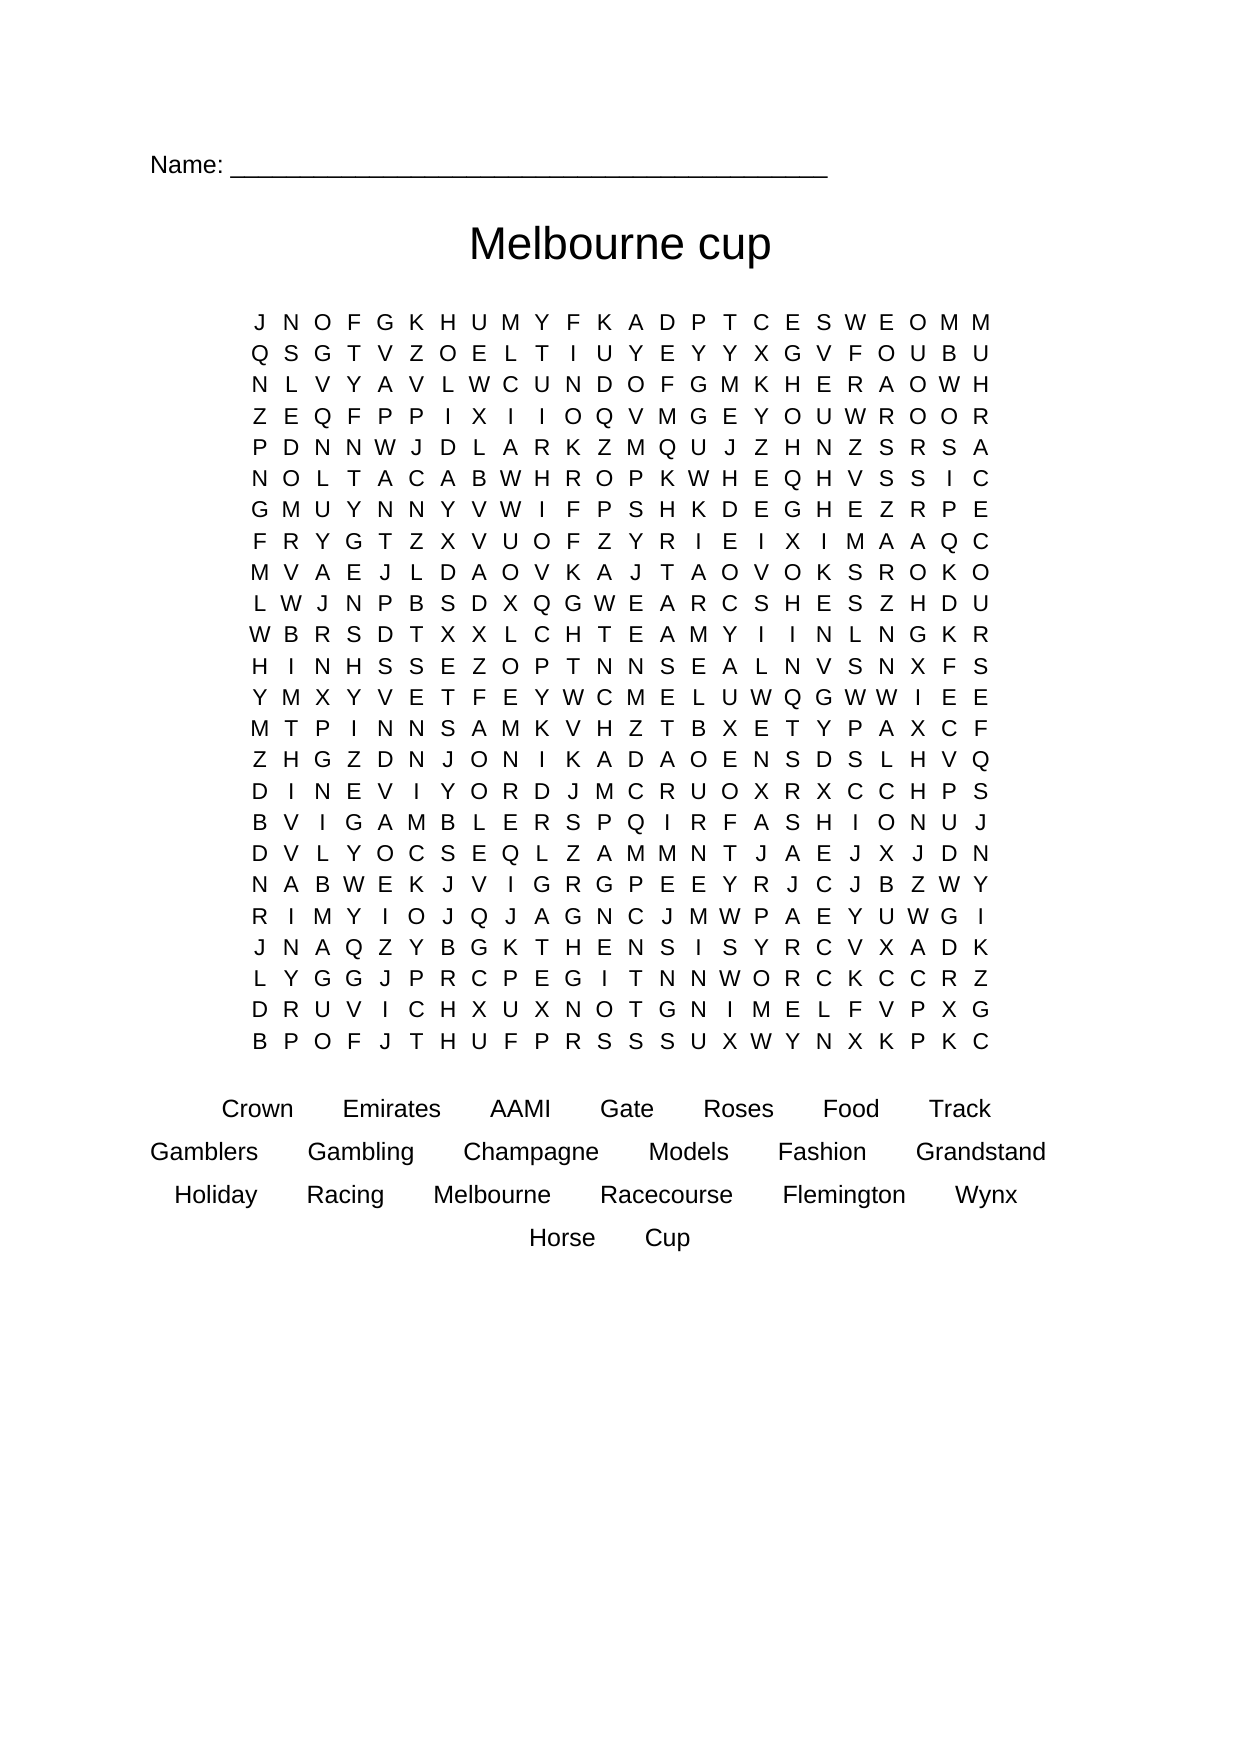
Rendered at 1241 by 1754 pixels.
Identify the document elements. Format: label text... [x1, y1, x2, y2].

table_cell T [589, 619, 620, 650]
table_cell R [651, 525, 683, 556]
table_cell Q [338, 931, 369, 963]
table_cell B [432, 806, 463, 838]
table_cell F [840, 338, 871, 369]
table_cell T [401, 1025, 432, 1056]
table_cell O [401, 900, 432, 931]
table_cell Y [745, 931, 777, 963]
table_cell V [934, 744, 965, 775]
table_cell O [558, 400, 589, 431]
table_cell N [589, 650, 620, 681]
table_cell S [871, 463, 902, 494]
table_cell N [589, 900, 620, 931]
table_cell V [464, 494, 495, 525]
table_cell D [808, 744, 839, 775]
table_header U [464, 306, 495, 338]
table_cell J [432, 900, 463, 931]
table_cell R [558, 1025, 589, 1056]
table_header F [558, 306, 589, 338]
table_cell Y [244, 681, 275, 713]
table_cell H [526, 463, 557, 494]
table_cell G [808, 681, 839, 713]
table_cell D [714, 494, 745, 525]
table_cell I [934, 463, 965, 494]
table_cell S [651, 931, 683, 963]
table_cell V [840, 931, 871, 963]
table_cell N [369, 713, 401, 744]
table_cell E [369, 869, 401, 900]
table_cell O [902, 400, 933, 431]
table_cell E [651, 681, 683, 713]
table_cell I [307, 806, 338, 838]
table_cell S [432, 713, 463, 744]
table_cell M [244, 713, 275, 744]
table_cell D [244, 994, 275, 1025]
table_cell K [558, 556, 589, 588]
table_cell P [526, 1025, 557, 1056]
table_cell A [871, 713, 902, 744]
table_cell X [902, 713, 933, 744]
table_cell B [275, 619, 307, 650]
table_cell V [464, 869, 495, 900]
table_cell R [840, 369, 871, 400]
table_cell G [558, 588, 589, 619]
table_cell N [369, 494, 401, 525]
table_cell S [620, 494, 651, 525]
table_cell W [244, 619, 275, 650]
table_cell J [777, 869, 808, 900]
table_cell E [808, 588, 839, 619]
table_cell X [871, 931, 902, 963]
table_cell O [495, 556, 526, 588]
table_header S [808, 306, 839, 338]
table_cell M [745, 994, 777, 1025]
table_cell Z [745, 431, 777, 463]
table_cell R [902, 494, 933, 525]
table_cell C [526, 619, 557, 650]
table_cell I [745, 619, 777, 650]
table_cell J [840, 838, 871, 869]
table_cell C [401, 463, 432, 494]
table_cell Z [620, 713, 651, 744]
table_cell W [840, 400, 871, 431]
table_cell G [464, 931, 495, 963]
table_cell J [495, 900, 526, 931]
table_cell E [714, 400, 745, 431]
table_cell Z [871, 588, 902, 619]
table_cell X [871, 838, 902, 869]
table_cell A [683, 556, 714, 588]
table_cell V [275, 838, 307, 869]
table_cell H [902, 775, 933, 806]
table_cell W [745, 681, 777, 713]
table_cell Z [244, 744, 275, 775]
table_cell Z [401, 525, 432, 556]
table_cell W [683, 463, 714, 494]
table_cell M [307, 900, 338, 931]
table_cell I [275, 650, 307, 681]
table_cell E [651, 869, 683, 900]
table_cell E [338, 775, 369, 806]
table_cell J [369, 556, 401, 588]
table_cell J [244, 931, 275, 963]
table_cell A [871, 525, 902, 556]
table_cell V [871, 994, 902, 1025]
table_cell Q [495, 838, 526, 869]
table_cell C [464, 963, 495, 994]
table_header Y [526, 306, 557, 338]
table_cell I [401, 775, 432, 806]
table_cell E [965, 681, 996, 713]
table_header F [338, 306, 369, 338]
table_cell C [840, 775, 871, 806]
table_cell L [275, 369, 307, 400]
table_cell V [369, 338, 401, 369]
table_cell O [871, 806, 902, 838]
table_cell G [777, 494, 808, 525]
table_cell C [965, 463, 996, 494]
table_cell W [902, 900, 933, 931]
table_cell M [683, 900, 714, 931]
table_cell C [871, 775, 902, 806]
table_cell T [651, 713, 683, 744]
table_cell N [275, 931, 307, 963]
table_header M [934, 306, 965, 338]
table_cell Q [777, 463, 808, 494]
table_header C [745, 306, 777, 338]
table_cell W [934, 369, 965, 400]
table_cell R [871, 400, 902, 431]
table_cell S [902, 463, 933, 494]
table_cell O [464, 775, 495, 806]
table_cell X [307, 681, 338, 713]
table_cell Q [965, 744, 996, 775]
table_cell S [589, 1025, 620, 1056]
table_cell L [495, 619, 526, 650]
table_cell A [307, 556, 338, 588]
table_cell N [244, 463, 275, 494]
table_cell P [401, 400, 432, 431]
table_cell J [651, 900, 683, 931]
table_cell N [808, 1025, 839, 1056]
table_cell M [840, 525, 871, 556]
text Crown Emirates AAMI Gate Roses Food Track Gamblers Gambling Champagne Models Fashion Grandstand Holiday Racing Melbourne Racecourse Flemington Wynx Horse Cup [150, 1094, 1090, 1252]
table_cell R [683, 806, 714, 838]
table_cell I [714, 994, 745, 1025]
table_cell S [651, 1025, 683, 1056]
table_cell V [558, 713, 589, 744]
table_cell F [934, 650, 965, 681]
table_cell P [902, 994, 933, 1025]
table_cell C [714, 588, 745, 619]
table_cell P [589, 494, 620, 525]
table_cell U [683, 431, 714, 463]
table_cell N [558, 369, 589, 400]
table_cell P [369, 588, 401, 619]
table_cell I [683, 931, 714, 963]
table_cell C [401, 994, 432, 1025]
table_cell B [934, 338, 965, 369]
table_cell H [808, 806, 839, 838]
table_cell K [965, 931, 996, 963]
table_cell G [307, 744, 338, 775]
table_cell O [714, 775, 745, 806]
table_cell R [275, 525, 307, 556]
table_cell P [840, 713, 871, 744]
table_cell T [275, 713, 307, 744]
table_cell F [558, 494, 589, 525]
table_cell B [244, 806, 275, 838]
table_cell G [934, 900, 965, 931]
table_cell S [840, 744, 871, 775]
table_cell S [558, 806, 589, 838]
table_cell X [714, 713, 745, 744]
table_cell M [651, 400, 683, 431]
table_cell W [338, 869, 369, 900]
table_cell O [275, 463, 307, 494]
table_cell B [244, 1025, 275, 1056]
table_cell R [902, 431, 933, 463]
table_cell P [620, 463, 651, 494]
table_cell E [840, 494, 871, 525]
table_cell P [620, 869, 651, 900]
table_cell E [432, 650, 463, 681]
table_cell N [307, 431, 338, 463]
table_cell Y [432, 494, 463, 525]
table_cell D [934, 931, 965, 963]
table_cell O [683, 744, 714, 775]
table_cell Z [871, 494, 902, 525]
table_cell P [934, 775, 965, 806]
table_cell X [934, 994, 965, 1025]
table_cell A [464, 556, 495, 588]
table_cell V [275, 806, 307, 838]
table_cell U [464, 1025, 495, 1056]
table_cell R [651, 775, 683, 806]
table_cell Q [620, 806, 651, 838]
table_cell K [526, 713, 557, 744]
table_cell S [432, 838, 463, 869]
table_cell W [840, 681, 871, 713]
table_cell O [432, 338, 463, 369]
table_cell N [871, 650, 902, 681]
table_cell Y [338, 369, 369, 400]
table_cell X [808, 775, 839, 806]
table_cell H [902, 588, 933, 619]
table_cell I [526, 494, 557, 525]
table_cell I [558, 338, 589, 369]
table_header Name: ___________________________________________ [150, 150, 1090, 216]
table_cell P [589, 806, 620, 838]
table_cell S [338, 619, 369, 650]
table_cell K [401, 869, 432, 900]
table_cell G [307, 338, 338, 369]
table_cell N [244, 369, 275, 400]
table_cell N [338, 588, 369, 619]
table_cell R [745, 869, 777, 900]
table_cell I [432, 400, 463, 431]
table_cell I [902, 681, 933, 713]
table_cell O [965, 556, 996, 588]
table_cell A [902, 931, 933, 963]
table_cell K [558, 431, 589, 463]
table_cell D [369, 744, 401, 775]
table_cell X [745, 338, 777, 369]
table_cell E [745, 463, 777, 494]
table_cell N [777, 650, 808, 681]
table_cell I [840, 806, 871, 838]
table_cell I [369, 900, 401, 931]
table_cell A [651, 619, 683, 650]
table_cell Y [840, 900, 871, 931]
table_cell W [871, 681, 902, 713]
table_cell Z [965, 963, 996, 994]
table_cell V [745, 556, 777, 588]
table_cell U [526, 369, 557, 400]
table_cell Z [244, 400, 275, 431]
table_cell O [871, 338, 902, 369]
table_cell N [902, 806, 933, 838]
table_cell A [589, 744, 620, 775]
table_cell L [683, 681, 714, 713]
table_cell X [464, 619, 495, 650]
table_cell E [495, 681, 526, 713]
table_cell T [714, 838, 745, 869]
table_cell I [369, 994, 401, 1025]
table_cell J [369, 1025, 401, 1056]
table_cell R [965, 400, 996, 431]
table_cell H [589, 713, 620, 744]
table_cell W [495, 463, 526, 494]
table_cell V [808, 650, 839, 681]
table_cell C [808, 931, 839, 963]
table_cell Y [683, 338, 714, 369]
table_cell P [934, 494, 965, 525]
table_cell P [307, 713, 338, 744]
table_cell C [808, 869, 839, 900]
table_cell P [275, 1025, 307, 1056]
table_cell O [745, 963, 777, 994]
table_cell G [244, 494, 275, 525]
table_cell V [464, 525, 495, 556]
table_cell N [244, 869, 275, 900]
table_cell T [432, 681, 463, 713]
table_cell U [965, 588, 996, 619]
table_cell H [902, 744, 933, 775]
table_cell K [934, 619, 965, 650]
table_cell C [902, 963, 933, 994]
table_cell H [808, 463, 839, 494]
table_cell H [777, 431, 808, 463]
table_cell K [934, 556, 965, 588]
table_cell K [934, 1025, 965, 1056]
table_cell K [871, 1025, 902, 1056]
table_cell Z [589, 525, 620, 556]
table_cell D [934, 588, 965, 619]
table_cell Y [307, 525, 338, 556]
table_header T [714, 306, 745, 338]
table_cell U [808, 400, 839, 431]
table_cell M [589, 775, 620, 806]
table_cell E [401, 681, 432, 713]
table_cell G [338, 525, 369, 556]
table_cell E [275, 400, 307, 431]
table_cell N [808, 431, 839, 463]
table_cell I [745, 525, 777, 556]
table_cell H [714, 463, 745, 494]
table_cell U [307, 494, 338, 525]
table_cell O [777, 400, 808, 431]
table_cell D [464, 588, 495, 619]
table_cell Z [902, 869, 933, 900]
table_cell D [275, 431, 307, 463]
table_cell F [840, 994, 871, 1025]
table_cell Q [777, 681, 808, 713]
table_cell D [589, 369, 620, 400]
table_cell Y [338, 900, 369, 931]
table_cell I [495, 400, 526, 431]
table_cell N [401, 494, 432, 525]
table_cell S [777, 744, 808, 775]
table_cell O [589, 994, 620, 1025]
table_cell F [651, 369, 683, 400]
table_cell V [338, 994, 369, 1025]
table_cell C [965, 1025, 996, 1056]
table_cell X [464, 400, 495, 431]
table_cell Y [620, 525, 651, 556]
table_cell C [495, 369, 526, 400]
table_cell G [558, 963, 589, 994]
table_cell A [495, 431, 526, 463]
table_cell D [934, 838, 965, 869]
table_cell Z [369, 931, 401, 963]
table_cell O [934, 400, 965, 431]
table_cell X [902, 650, 933, 681]
table_cell S [840, 556, 871, 588]
table_cell R [275, 994, 307, 1025]
table_cell W [714, 963, 745, 994]
table_header M [495, 306, 526, 338]
table_cell M [275, 681, 307, 713]
table_cell G [526, 869, 557, 900]
table_cell H [432, 1025, 463, 1056]
table_cell A [369, 463, 401, 494]
table_cell Y [714, 338, 745, 369]
table_cell J [965, 806, 996, 838]
table_cell D [244, 775, 275, 806]
table_cell U [495, 525, 526, 556]
table_cell C [871, 963, 902, 994]
table_cell T [651, 556, 683, 588]
table_cell A [777, 900, 808, 931]
table_cell E [683, 650, 714, 681]
table_cell N [401, 713, 432, 744]
table_cell X [464, 994, 495, 1025]
table_cell F [495, 1025, 526, 1056]
table_cell P [369, 400, 401, 431]
table_cell I [526, 400, 557, 431]
table_cell I [651, 806, 683, 838]
table_cell J [840, 869, 871, 900]
table_cell G [338, 963, 369, 994]
table_cell L [244, 588, 275, 619]
table_cell Z [401, 338, 432, 369]
table_cell W [369, 431, 401, 463]
table_cell U [589, 338, 620, 369]
table_cell J [401, 431, 432, 463]
table_cell H [777, 588, 808, 619]
table_cell J [620, 556, 651, 588]
table_cell R [432, 963, 463, 994]
table_cell H [777, 369, 808, 400]
table_cell V [620, 400, 651, 431]
table_cell H [244, 650, 275, 681]
table_cell H [338, 650, 369, 681]
table_cell T [526, 338, 557, 369]
table_cell U [714, 681, 745, 713]
table_cell H [558, 619, 589, 650]
table_cell R [526, 431, 557, 463]
table_cell P [401, 963, 432, 994]
table_cell P [244, 431, 275, 463]
table_cell R [558, 463, 589, 494]
table_cell I [589, 963, 620, 994]
table_cell A [745, 806, 777, 838]
table_cell O [495, 650, 526, 681]
table_cell O [902, 369, 933, 400]
table_cell S [871, 431, 902, 463]
table_cell D [432, 556, 463, 588]
table_cell C [620, 775, 651, 806]
table_cell G [683, 369, 714, 400]
table_cell K [558, 744, 589, 775]
table_cell A [777, 838, 808, 869]
table_cell F [558, 525, 589, 556]
table_cell N [683, 838, 714, 869]
table_cell E [714, 744, 745, 775]
table_cell L [464, 806, 495, 838]
table_cell K [683, 494, 714, 525]
table_cell Y [432, 775, 463, 806]
table_cell C [401, 838, 432, 869]
table_cell A [651, 744, 683, 775]
table_cell J [745, 838, 777, 869]
table_cell L [808, 994, 839, 1025]
table_cell K [495, 931, 526, 963]
table_cell P [495, 963, 526, 994]
table_cell E [683, 869, 714, 900]
table_cell H [808, 494, 839, 525]
table_cell H [432, 994, 463, 1025]
table_cell N [871, 619, 902, 650]
table_cell X [432, 525, 463, 556]
table_cell I [683, 525, 714, 556]
table_cell L [432, 369, 463, 400]
table_cell E [589, 931, 620, 963]
table_cell O [777, 556, 808, 588]
table_cell J [369, 963, 401, 994]
table_cell L [401, 556, 432, 588]
table_header J [244, 306, 275, 338]
table_cell N [683, 994, 714, 1025]
table_cell S [651, 650, 683, 681]
table_cell Q [934, 525, 965, 556]
table_cell O [714, 556, 745, 588]
table_cell U [871, 900, 902, 931]
table_header H [432, 306, 463, 338]
table_cell P [526, 650, 557, 681]
table_cell M [620, 431, 651, 463]
table_cell V [275, 556, 307, 588]
table_cell U [683, 775, 714, 806]
table_cell Y [714, 619, 745, 650]
table_header N [275, 306, 307, 338]
table_cell U [902, 338, 933, 369]
table_cell T [620, 963, 651, 994]
table_cell A [526, 900, 557, 931]
table_cell R [934, 963, 965, 994]
table_cell E [808, 838, 839, 869]
table_cell S [401, 650, 432, 681]
table_cell Z [840, 431, 871, 463]
table_cell U [934, 806, 965, 838]
table_cell I [495, 869, 526, 900]
table_header O [307, 306, 338, 338]
table_cell Z [338, 744, 369, 775]
table_cell E [651, 338, 683, 369]
table_cell F [464, 681, 495, 713]
table_cell S [840, 588, 871, 619]
table_cell E [808, 369, 839, 400]
table_cell G [683, 400, 714, 431]
table_cell P [745, 900, 777, 931]
table_cell W [714, 900, 745, 931]
table_header A [620, 306, 651, 338]
table_cell E [338, 556, 369, 588]
table_cell E [745, 494, 777, 525]
table_cell U [683, 1025, 714, 1056]
table_cell I [338, 713, 369, 744]
table_cell Y [338, 494, 369, 525]
table_cell D [620, 744, 651, 775]
table_cell S [965, 775, 996, 806]
table_cell M [244, 556, 275, 588]
table_cell S [620, 1025, 651, 1056]
table_cell M [714, 369, 745, 400]
table_cell T [526, 931, 557, 963]
table_cell G [558, 900, 589, 931]
table_cell C [808, 963, 839, 994]
table_cell S [934, 431, 965, 463]
table_cell Y [338, 681, 369, 713]
table_cell R [777, 775, 808, 806]
table_cell R [777, 963, 808, 994]
table_cell R [871, 556, 902, 588]
table_cell A [275, 869, 307, 900]
table_cell H [965, 369, 996, 400]
table_cell R [558, 869, 589, 900]
table_cell R [526, 806, 557, 838]
table_cell R [683, 588, 714, 619]
table_cell E [965, 494, 996, 525]
table_cell W [745, 1025, 777, 1056]
table_cell J [432, 744, 463, 775]
table_cell F [714, 806, 745, 838]
table_cell G [307, 963, 338, 994]
table_cell N [620, 931, 651, 963]
table_cell A [651, 588, 683, 619]
table_cell C [934, 713, 965, 744]
table_cell M [683, 619, 714, 650]
table_cell K [840, 963, 871, 994]
table_cell G [777, 338, 808, 369]
table_cell K [808, 556, 839, 588]
table_header W [840, 306, 871, 338]
table_cell J [902, 838, 933, 869]
table_cell M [275, 494, 307, 525]
table_cell S [965, 650, 996, 681]
table_cell O [526, 525, 557, 556]
table_cell A [464, 713, 495, 744]
table_cell G [338, 806, 369, 838]
table_cell N [307, 775, 338, 806]
table_cell E [526, 963, 557, 994]
table_cell A [902, 525, 933, 556]
table_cell Y [808, 713, 839, 744]
table_header K [401, 306, 432, 338]
table_cell X [432, 619, 463, 650]
table_cell A [432, 463, 463, 494]
table_cell T [401, 619, 432, 650]
table_cell D [369, 619, 401, 650]
table_cell I [808, 525, 839, 556]
table_cell J [714, 431, 745, 463]
table_cell J [307, 588, 338, 619]
table_cell S [369, 650, 401, 681]
table_cell A [307, 931, 338, 963]
table_cell U [495, 994, 526, 1025]
table_cell G [651, 994, 683, 1025]
table_cell F [244, 525, 275, 556]
table_cell Q [464, 900, 495, 931]
table_cell U [307, 994, 338, 1025]
table_cell V [808, 338, 839, 369]
table_cell P [902, 1025, 933, 1056]
table_cell E [464, 838, 495, 869]
table_cell K [651, 463, 683, 494]
table_cell N [338, 431, 369, 463]
table_cell A [589, 556, 620, 588]
table_cell L [745, 650, 777, 681]
table_cell B [307, 869, 338, 900]
table_cell R [777, 931, 808, 963]
table_cell M [620, 681, 651, 713]
table_cell Q [589, 400, 620, 431]
table_cell A [965, 431, 996, 463]
table_cell O [620, 369, 651, 400]
table_cell W [558, 681, 589, 713]
table_cell N [401, 744, 432, 775]
table_cell F [965, 713, 996, 744]
table_cell C [589, 681, 620, 713]
table_cell M [401, 806, 432, 838]
table_cell E [777, 994, 808, 1025]
table_cell A [714, 650, 745, 681]
table_cell M [651, 838, 683, 869]
table_cell N [745, 744, 777, 775]
table_cell K [745, 369, 777, 400]
table_cell N [307, 650, 338, 681]
table_cell A [369, 369, 401, 400]
table_cell S [432, 588, 463, 619]
table_cell J [558, 775, 589, 806]
table_cell H [558, 931, 589, 963]
table_cell F [338, 1025, 369, 1056]
table_cell T [558, 650, 589, 681]
table_header G [369, 306, 401, 338]
table_cell E [620, 619, 651, 650]
table_cell L [307, 463, 338, 494]
table_cell L [526, 838, 557, 869]
table_cell L [871, 744, 902, 775]
table_cell R [244, 900, 275, 931]
table_cell C [620, 900, 651, 931]
table_cell A [589, 838, 620, 869]
table_cell Z [589, 431, 620, 463]
table_cell W [589, 588, 620, 619]
table_cell U [965, 338, 996, 369]
table_cell N [495, 744, 526, 775]
table_cell D [432, 431, 463, 463]
table_cell Z [464, 650, 495, 681]
table_cell T [338, 338, 369, 369]
title Melbourne cup [150, 216, 1090, 269]
table_cell X [745, 775, 777, 806]
table_header P [683, 306, 714, 338]
table_cell R [965, 619, 996, 650]
table_header M [965, 306, 996, 338]
table_cell B [464, 463, 495, 494]
table_cell W [495, 494, 526, 525]
table_cell Q [526, 588, 557, 619]
table_cell E [745, 713, 777, 744]
table_cell O [902, 556, 933, 588]
table_cell N [620, 650, 651, 681]
table_header E [777, 306, 808, 338]
table_cell O [589, 463, 620, 494]
table_cell S [275, 338, 307, 369]
table_cell Q [307, 400, 338, 431]
table_cell I [965, 900, 996, 931]
table_cell Y [338, 838, 369, 869]
table_cell V [307, 369, 338, 400]
table_cell Z [558, 838, 589, 869]
table_cell M [495, 713, 526, 744]
table_cell V [401, 369, 432, 400]
table_cell A [871, 369, 902, 400]
table_cell Y [745, 400, 777, 431]
table_cell B [432, 931, 463, 963]
table_cell X [714, 1025, 745, 1056]
table_cell V [369, 775, 401, 806]
table_cell B [871, 869, 902, 900]
table_cell S [840, 650, 871, 681]
table_cell Y [401, 931, 432, 963]
table_cell Y [965, 869, 996, 900]
table_cell L [307, 838, 338, 869]
table_cell D [526, 775, 557, 806]
table_cell O [369, 838, 401, 869]
table_cell Y [714, 869, 745, 900]
table_cell A [369, 806, 401, 838]
table_header E [871, 306, 902, 338]
table_cell Y [275, 963, 307, 994]
table_cell E [495, 806, 526, 838]
table_cell V [840, 463, 871, 494]
table_cell R [307, 619, 338, 650]
table_cell N [651, 963, 683, 994]
table_cell C [965, 525, 996, 556]
table_header K [589, 306, 620, 338]
table_cell B [683, 713, 714, 744]
table_cell W [464, 369, 495, 400]
table_cell V [369, 681, 401, 713]
table_cell G [965, 994, 996, 1025]
table_cell V [526, 556, 557, 588]
table_cell Q [651, 431, 683, 463]
table_cell L [840, 619, 871, 650]
table_cell H [651, 494, 683, 525]
table_cell M [620, 838, 651, 869]
table_cell T [777, 713, 808, 744]
table_cell I [275, 775, 307, 806]
table_cell E [464, 338, 495, 369]
table_cell S [714, 931, 745, 963]
table_cell X [840, 1025, 871, 1056]
table_cell E [714, 525, 745, 556]
table_cell G [589, 869, 620, 900]
table_cell I [275, 900, 307, 931]
table_cell Y [620, 338, 651, 369]
table_header D [651, 306, 683, 338]
table_cell T [620, 994, 651, 1025]
table_cell O [307, 1025, 338, 1056]
table_cell E [808, 900, 839, 931]
table_cell F [338, 400, 369, 431]
table_cell N [965, 838, 996, 869]
table_cell T [369, 525, 401, 556]
table_cell E [934, 681, 965, 713]
table_cell B [401, 588, 432, 619]
table_cell S [777, 806, 808, 838]
table_cell N [558, 994, 589, 1025]
table_cell I [777, 619, 808, 650]
table_cell L [495, 338, 526, 369]
table_cell X [526, 994, 557, 1025]
table_cell I [526, 744, 557, 775]
table_cell G [902, 619, 933, 650]
table_header O [902, 306, 933, 338]
table_cell L [244, 963, 275, 994]
table_cell D [244, 838, 275, 869]
table_cell W [934, 869, 965, 900]
table_cell N [808, 619, 839, 650]
table_cell W [275, 588, 307, 619]
table_cell S [745, 588, 777, 619]
table_cell Y [777, 1025, 808, 1056]
table_cell N [683, 963, 714, 994]
table_cell R [495, 775, 526, 806]
table_cell H [275, 744, 307, 775]
table_cell O [464, 744, 495, 775]
table_cell X [495, 588, 526, 619]
table_cell J [432, 869, 463, 900]
table_cell Y [526, 681, 557, 713]
table_cell Q [244, 338, 275, 369]
table_cell T [338, 463, 369, 494]
table_cell X [777, 525, 808, 556]
table_cell E [620, 588, 651, 619]
table_cell L [464, 431, 495, 463]
